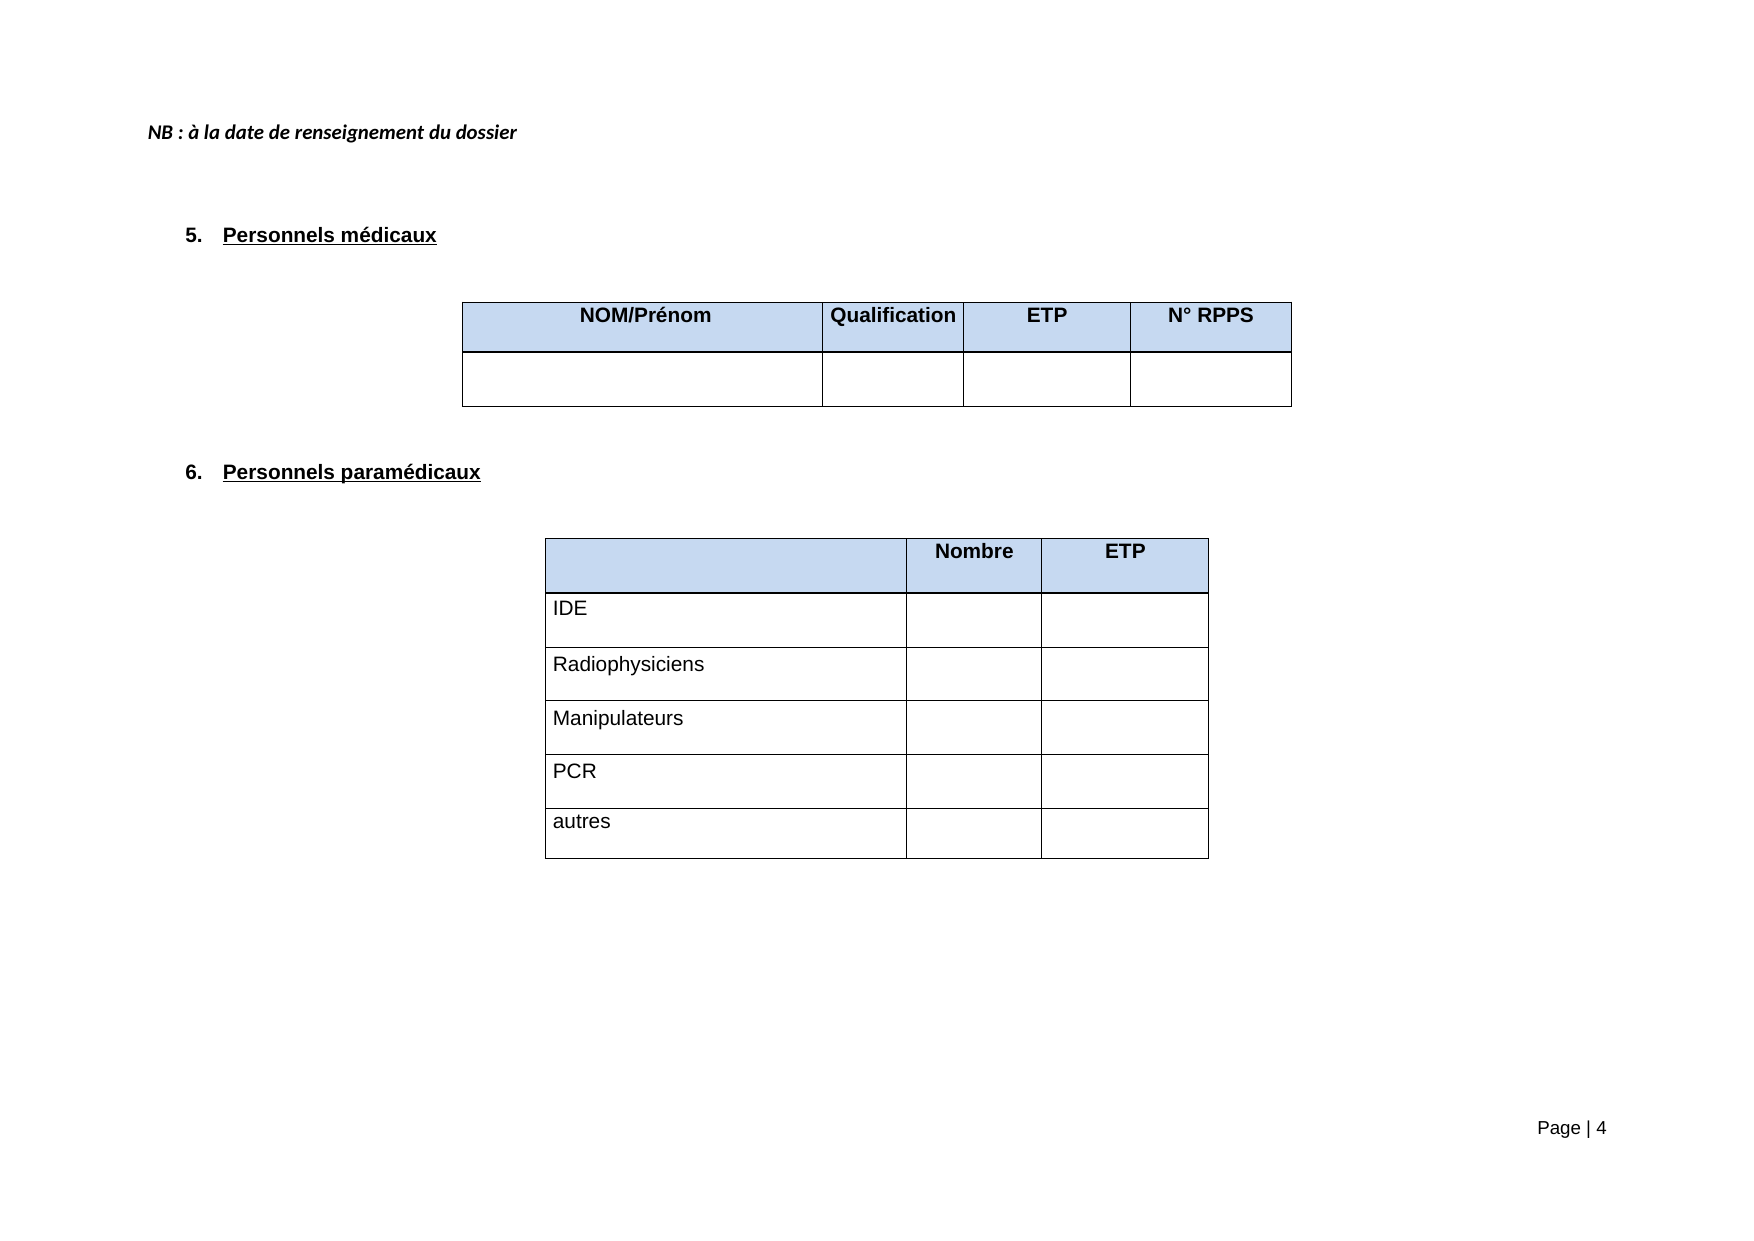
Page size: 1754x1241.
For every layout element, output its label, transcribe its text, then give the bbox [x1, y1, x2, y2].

subtitle Personnels paramédicaux [185, 459, 1606, 483]
table_cell [1042, 755, 1208, 808]
table_header N° RPPS [1131, 303, 1291, 351]
table_cell [964, 353, 1130, 406]
table_header Nombre [907, 539, 1041, 592]
table_cell Manipulateurs [546, 701, 906, 754]
table_header Qualification [823, 303, 963, 351]
table_cell [1042, 809, 1208, 858]
table_header ETP [964, 303, 1130, 351]
table_cell [907, 594, 1041, 647]
table_cell PCR [546, 755, 906, 808]
table_cell [1042, 648, 1208, 700]
table_cell [907, 648, 1041, 700]
table_header [546, 539, 906, 592]
table_cell [823, 353, 963, 406]
text NB : à la date de renseignement du dossier [148, 119, 1606, 144]
table_cell [1042, 594, 1208, 647]
table_cell IDE [546, 594, 906, 647]
subtitle Personnels médicaux [185, 223, 1606, 247]
table_cell [1131, 353, 1291, 406]
table_cell Radiophysiciens [546, 648, 906, 700]
table_cell autres [546, 809, 906, 858]
table_cell [907, 809, 1041, 858]
table_cell [907, 755, 1041, 808]
table_cell [1042, 701, 1208, 754]
table_header NOM/Prénom [463, 303, 822, 351]
table_cell [907, 701, 1041, 754]
table_cell [463, 353, 822, 406]
table_header ETP [1042, 539, 1208, 592]
